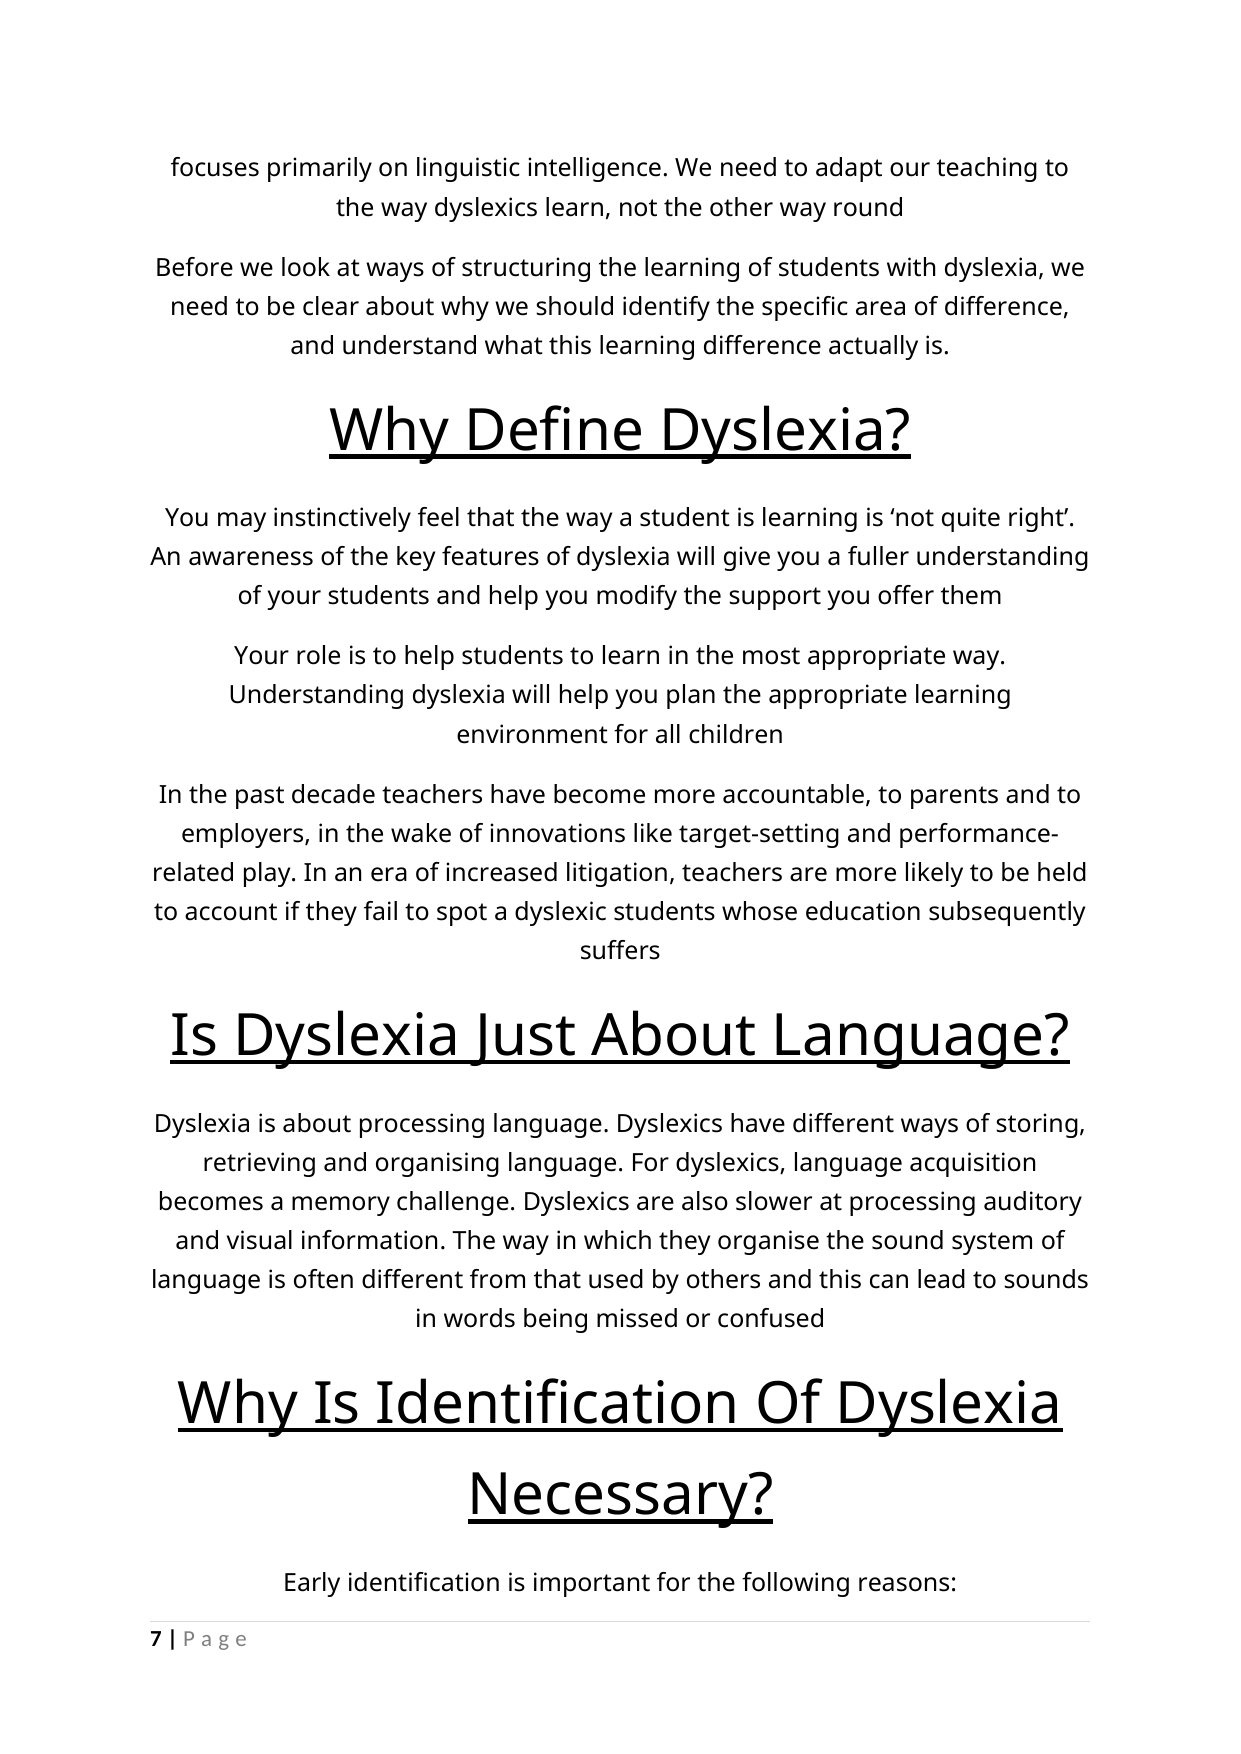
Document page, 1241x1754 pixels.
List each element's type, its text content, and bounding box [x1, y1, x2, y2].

text In the past decade teachers have become more accountable, to parents and to employers, in the wake of innovations like target-setting and performance-related play. In an era of increased litigation, teachers are more likely to be held to account if they fail to spot a dyslexic students whose education subsequently suffers [150, 776, 1090, 967]
text Is Dyslexia Just About Language? [150, 993, 1090, 1072]
text Dyslexia is about processing language. Dyslexics have different ways of storing, retrieving and organising language. For dyslexics, language acquisition becomes a memory challenge. Dyslexics are also slower at processing auditory and visual information. The way in which they organise the sound system of language is often different from that used by others and this can lead to sounds in words being missed or confused [150, 1105, 1090, 1335]
text Why Define Dyslexia? [150, 387, 1090, 467]
text Why Is Identification Of Dyslexia Necessary? [150, 1361, 1090, 1532]
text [150, 150, 1090, 223]
text Before we look at ways of structuring the learning of students with dyslexia, we need to be clear about why we should identify the specific area of difference, and understand what this learning difference actually is. [150, 249, 1090, 362]
text Your role is to help students to learn in the most appropriate way. Understanding dyslexia will help you plan the appropriate learning environment for all children [150, 638, 1090, 750]
text You may instinctively feel that the way a student is learning is ‘not quite right’. An awareness of the key features of dyslexia will give you a fuller understanding of your students and help you modify the support you offer them [150, 500, 1090, 612]
text Early identification is important for the following reasons: [150, 1564, 1090, 1599]
